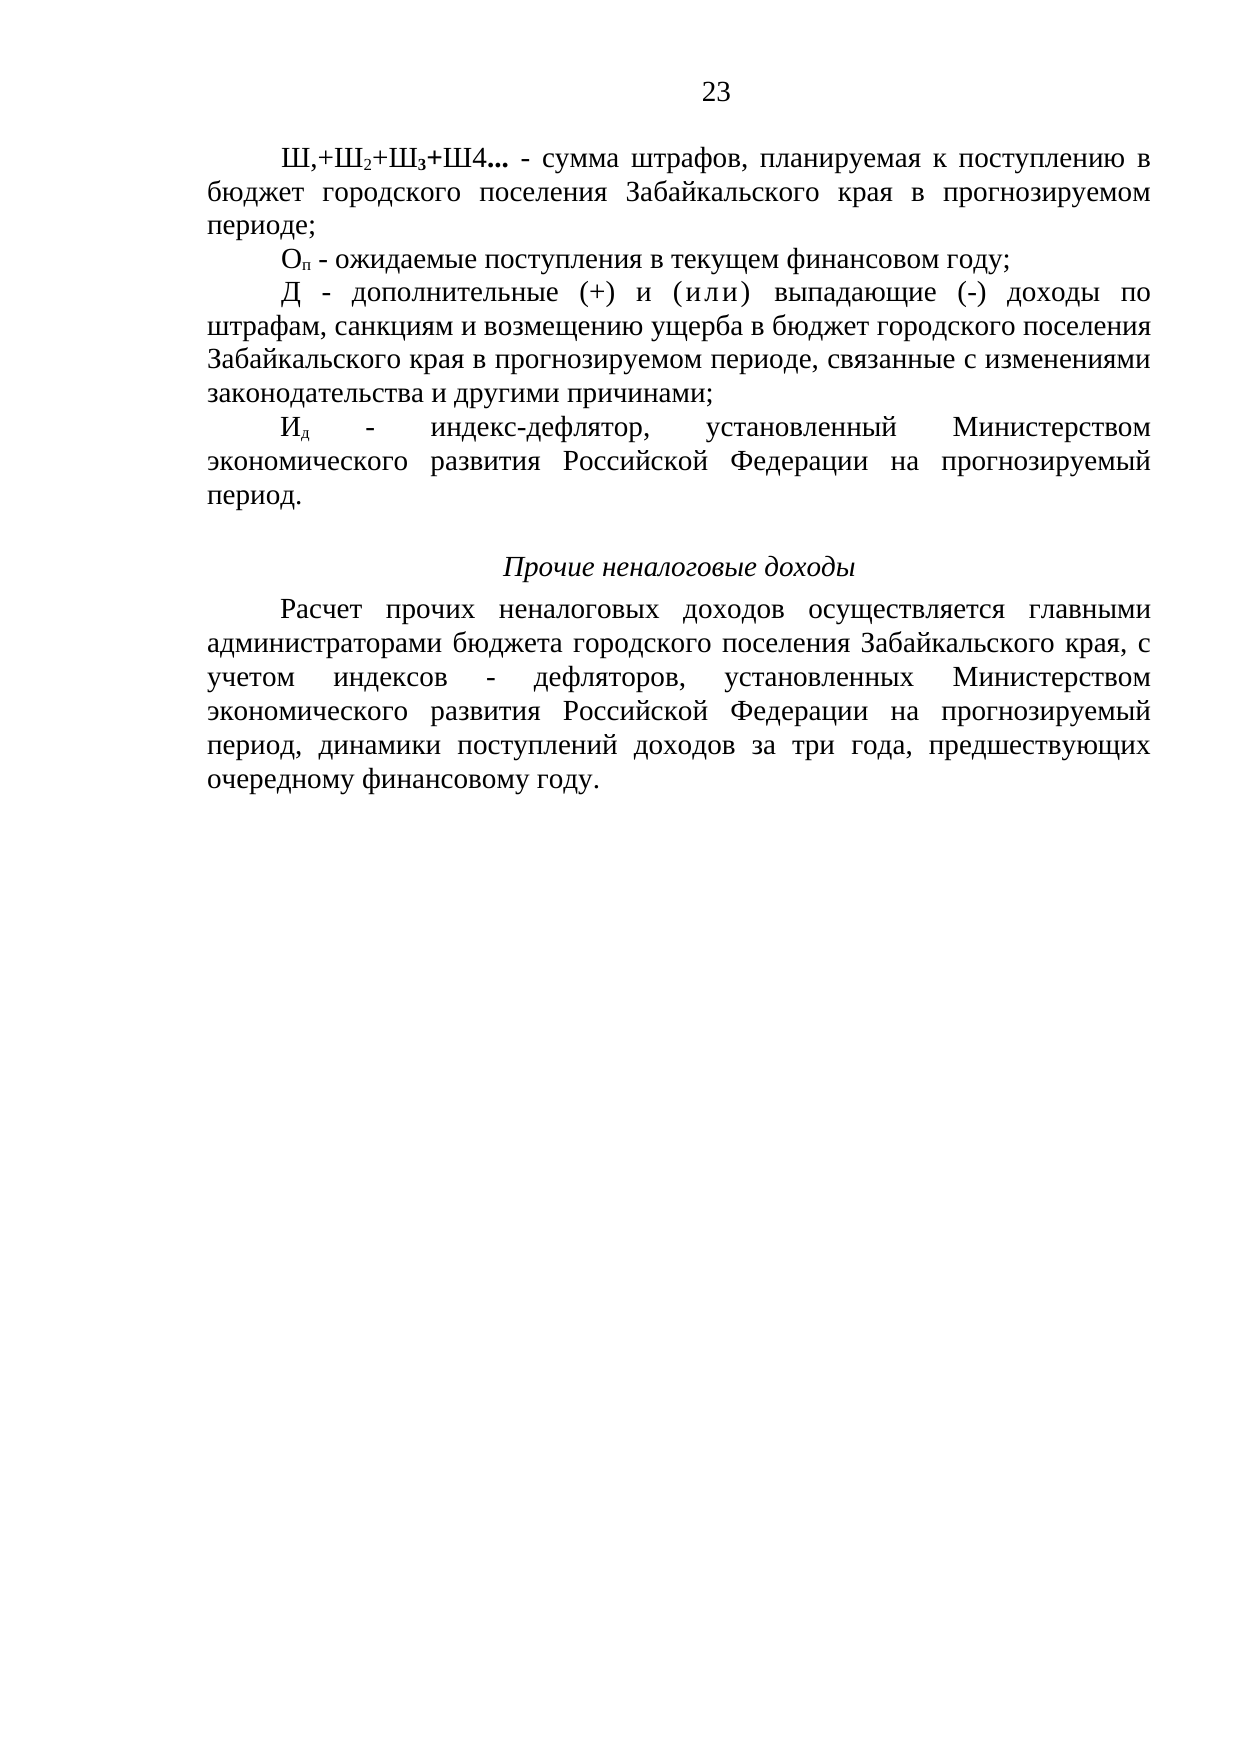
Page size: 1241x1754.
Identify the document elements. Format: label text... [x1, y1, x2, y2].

text Ш,+Ш2+Ш3+Ш4... - сумма штрафов, планируемая к поступлению в бюджет городского поселения Забайкальского края в прогнозируемом периоде; [207, 141, 1152, 242]
text Прочие неналоговые доходы [207, 549, 1152, 582]
text Расчет прочих неналоговых доходов осуществляется главными администраторами бюджета городского поселения Забайкальского края, с учетом индексов - дефляторов, установленных Министерством экономического развития Российской Федерации на прогнозируемый период, динамики поступлений доходов за три года, предшествующих очередному финансовому году. [207, 591, 1152, 795]
text Оп - ожидаемые поступления в текущем финансовом году; [281, 242, 1152, 275]
text Д - дополнительные (+) и (или) выпадающие (-) доходы по штрафам, санкциям и возмещению ущерба в бюджет городского поселения Забайкальского края в прогнозируемом периоде, связанные с изменениями законодательства и другими причинами; [207, 275, 1152, 409]
text Ид - индекс-дефлятор, установленный Министерством экономического развития Российской Федерации на прогнозируемый период. [207, 409, 1152, 511]
